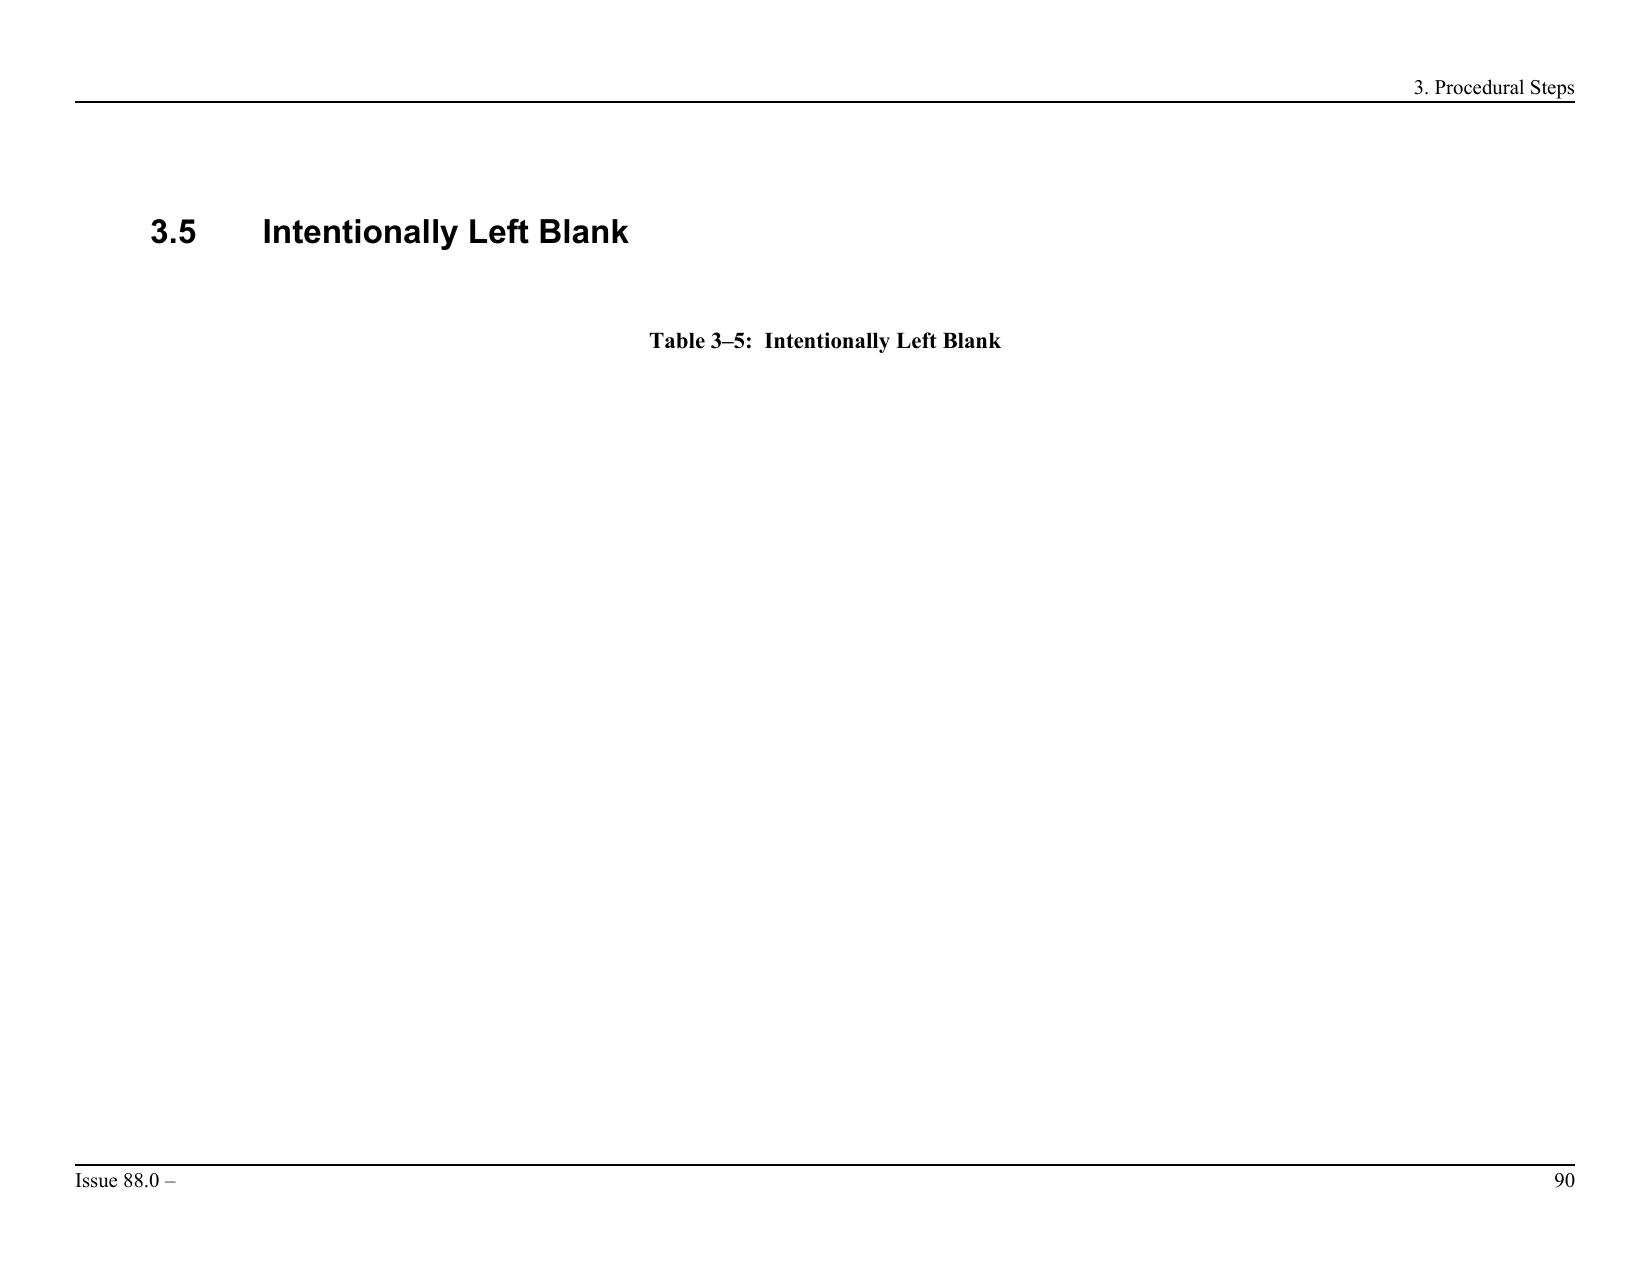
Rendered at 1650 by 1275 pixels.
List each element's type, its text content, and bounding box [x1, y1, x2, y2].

subtitle Intentionally Left Blank [150, 212, 1500, 251]
text Table 3–5: Intentionally Left Blank [150, 327, 1500, 354]
